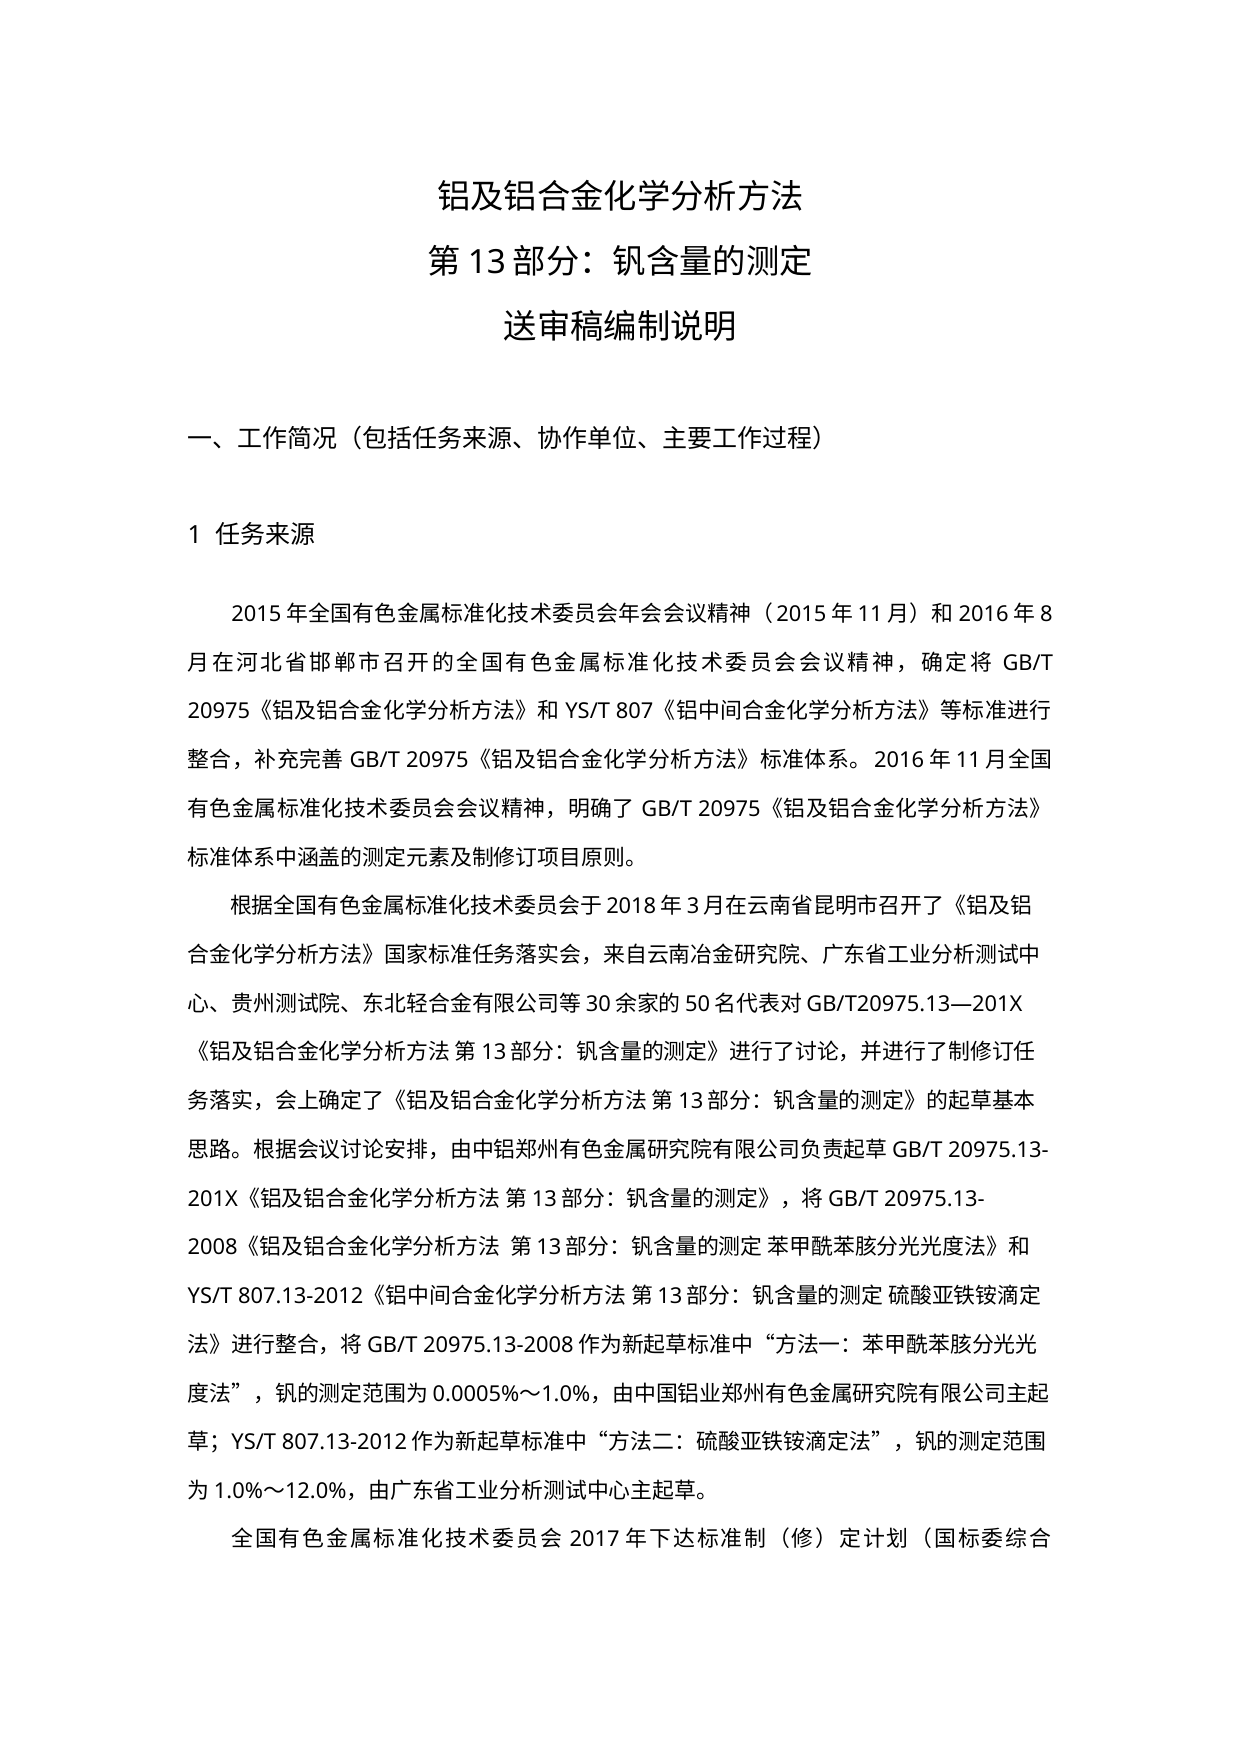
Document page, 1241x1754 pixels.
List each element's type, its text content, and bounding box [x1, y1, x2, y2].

text 2015年全国有色金属标准化技术委员会年会会议精神（2015年11月）和2016年8月在河北省邯郸市召开的全国有色金属标准化技术委员会会议精神，确定将GB/T 20975《铝及铝合金化学分析方法》和YS/T 807《铝中间合金化学分析方法》等标准进行整合，补充完善GB/T 20975《铝及铝合金化学分析方法》标准体系。2016年11月全国有色金属标准化技术委员会会议精神，明确了GB/T 20975《铝及铝合金化学分析方法》标准体系中涵盖的测定元素及制修订项目原则。 [187, 596, 1053, 872]
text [187, 1521, 1053, 1553]
text 送审稿编制说明 [187, 292, 1053, 357]
text 1 任务来源 [187, 500, 1053, 565]
text 铝及铝合金化学分析方法 [187, 162, 1053, 227]
text 第13部分：钒含量的测定 [187, 227, 1053, 292]
text 根据全国有色金属标准化技术委员会于2018年3月在云南省昆明市召开了《铝及铝合金化学分析方法》国家标准任务落实会，来自云南冶金研究院、广东省工业分析测试中心、贵州测试院、东北轻合金有限公司等30余家的50名代表对GB/T20975.13—201X《铝及铝合金化学分析方法 第13部分：钒含量的测定》进行了讨论，并进行了制修订任务落实，会上确定了《铝及铝合金化学分析方法 第13部分：钒含量的测定》的起草基本思路。根据会议讨论安排，由中铝郑州有色金属研究院有限公司负责起草GB/T 20975.13-201X《铝及铝合金化学分析方法 第13部分：钒含量的测定》，将GB/T 20975.13-2008《铝及铝合金化学分析方法 第13部分：钒含量的测定 苯甲酰苯胲分光光度法》和YS/T 807.13-2012《铝中间合金化学分析方法 第13部分：钒含量的测定 硫酸亚铁铵滴定法》进行整合，将GB/T 20975.13-2008作为新起草标准中“方法一：苯甲酰苯胲分光光度法”，钒的测定范围为0.0005%～1.0%，由中国铝业郑州有色金属研究院有限公司主起草；YS/T 807.13-2012作为新起草标准中“方法二：硫酸亚铁铵滴定法”，钒的测定范围为1.0%～12.0%，由广东省工业分析测试中心主起草。 [187, 888, 1053, 1505]
text 一、工作简况（包括任务来源、协作单位、主要工作过程） [187, 404, 930, 469]
